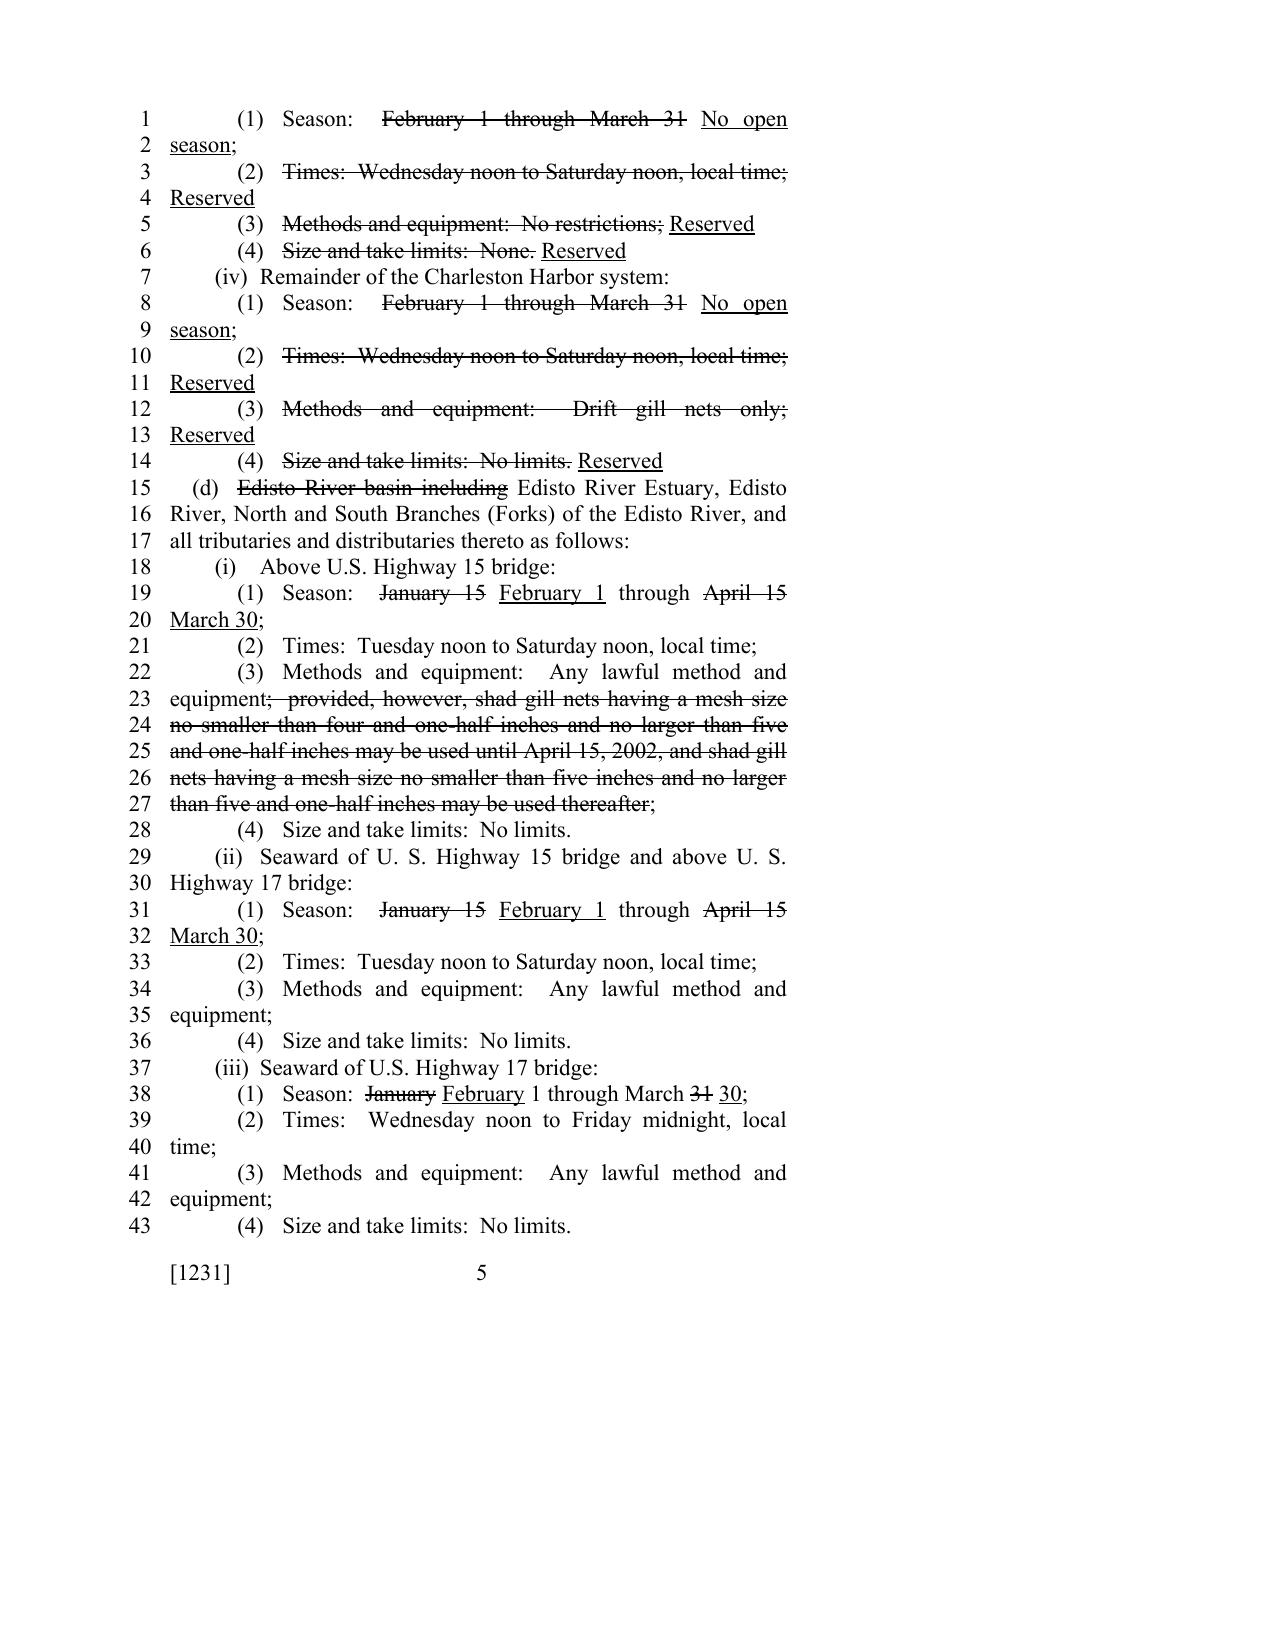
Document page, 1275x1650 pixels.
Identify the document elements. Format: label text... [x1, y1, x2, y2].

text (3) Methods and equipment: Any lawful method and equipment; [169, 975, 787, 1027]
text (2) Times: Wednesday noon to Saturday noon, local time; Reserved [169, 342, 787, 395]
text (2) Times: Tuesday noon to Saturday noon, local time; [169, 948, 787, 975]
text (1) Season: January February 1 through March 31 30; [169, 1080, 787, 1106]
text (1) Season: February 1 through March 31 No open season; [169, 105, 787, 158]
text (4) Size and take limits: None. Reserved [169, 237, 787, 263]
text (2) Times: Tuesday noon to Saturday noon, local time; [169, 632, 787, 658]
text (3) Methods and equipment: Any lawful method and equipment; [169, 1159, 787, 1212]
text (4) Size and take limits: No limits. [169, 1027, 787, 1054]
text (d) Edisto River basin including Edisto River Estuary, Edisto River, North and South Branches (Forks) of the Edisto River, and all tributaries and distributaries thereto as follows: [169, 474, 787, 553]
text (2) Times: Wednesday noon to Saturday noon, local time; Reserved [169, 158, 787, 210]
text (i) Above U.S. Highway 15 bridge: [169, 553, 787, 579]
text (ii) Seaward of U. S. Highway 15 bridge and above U. S. Highway 17 bridge: [169, 843, 787, 896]
text (3) Methods and equipment: No restrictions; Reserved [169, 210, 787, 237]
text (2) Times: Wednesday noon to Friday midnight, local time; [169, 1106, 787, 1159]
text (iv) Remainder of the Charleston Harbor system: [169, 263, 787, 289]
text (1) Season: January 15 February 1 through April 15 March 30; [169, 579, 787, 632]
text (3) Methods and equipment: Any lawful method and equipment; provided, however, shad gill nets having a mesh size no smaller than four and one-half inches and no larger than five and one-half inches may be used until April 15, 2002, and shad gill nets having a mesh size no smaller than five inches and no larger than five and one-half inches may be used thereafter; [169, 658, 787, 725]
text (3) Methods and equipment: Drift gill nets only; Reserved [169, 395, 787, 448]
text (1) Season: January 15 February 1 through April 15 March 30; [169, 896, 787, 948]
text (4) Size and take limits: No limits. [169, 817, 787, 843]
text (iii) Seaward of U.S. Highway 17 bridge: [169, 1054, 787, 1080]
text (1) Season: February 1 through March 31 No open season; [169, 289, 787, 342]
text (4) Size and take limits: No limits. Reserved [169, 448, 787, 474]
text (4) Size and take limits: No limits. [169, 1212, 787, 1238]
text (3) Methods and equipment: Any lawful method and equipment; provided, however, shad gill nets having a mesh size no smaller than four and one-half inches and no larger than five and one-half inches may be used until April 15, 2002, and shad gill nets having a mesh size no smaller than five inches and no larger than five and one-half inches may be used thereafter; [169, 779, 787, 817]
